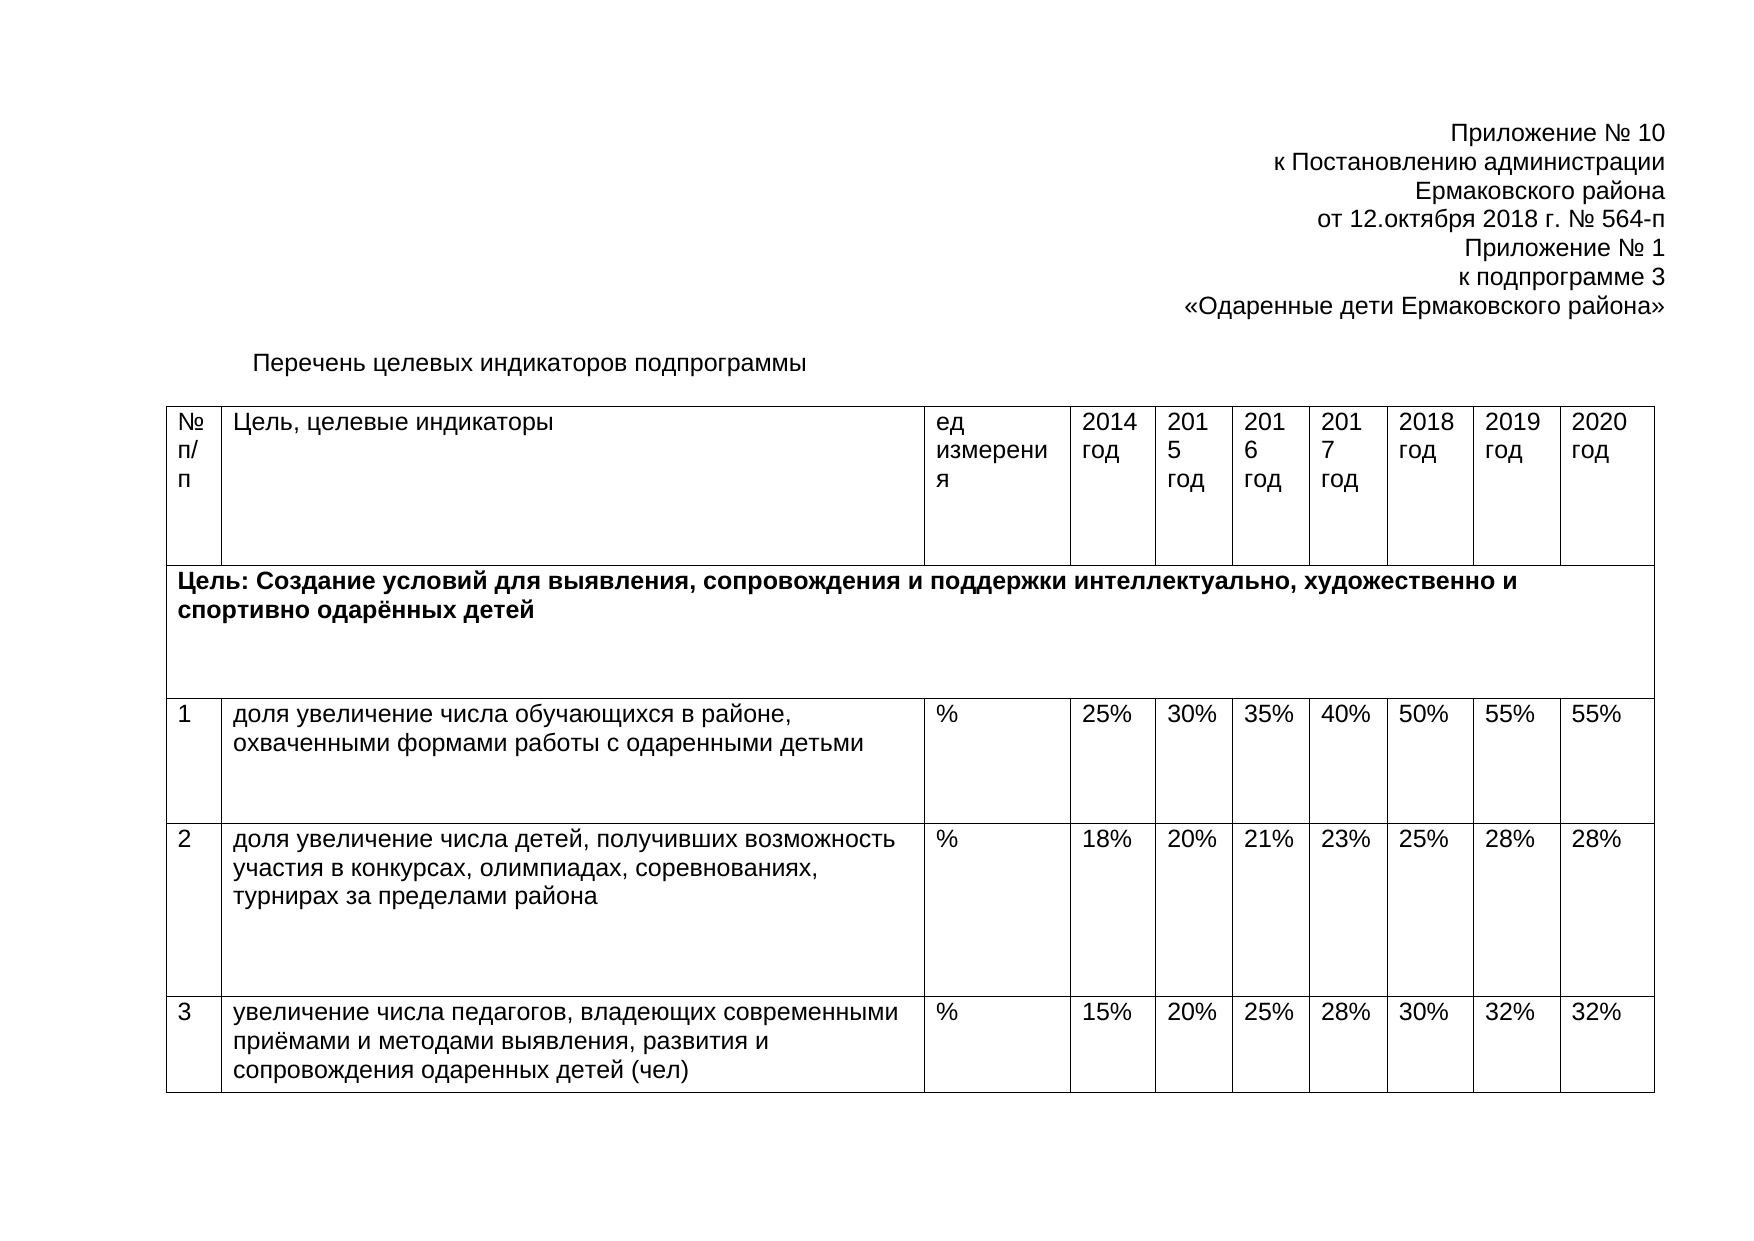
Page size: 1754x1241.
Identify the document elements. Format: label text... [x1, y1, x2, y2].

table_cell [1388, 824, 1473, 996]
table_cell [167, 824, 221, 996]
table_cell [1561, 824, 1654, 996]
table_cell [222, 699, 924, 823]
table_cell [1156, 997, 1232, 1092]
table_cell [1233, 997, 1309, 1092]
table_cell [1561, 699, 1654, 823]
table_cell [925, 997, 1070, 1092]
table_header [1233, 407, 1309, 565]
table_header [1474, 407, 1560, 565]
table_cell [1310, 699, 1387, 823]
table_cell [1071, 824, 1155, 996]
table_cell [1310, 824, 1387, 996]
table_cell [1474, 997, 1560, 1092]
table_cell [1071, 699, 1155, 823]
text к подпрограмме 3 [177, 262, 1665, 291]
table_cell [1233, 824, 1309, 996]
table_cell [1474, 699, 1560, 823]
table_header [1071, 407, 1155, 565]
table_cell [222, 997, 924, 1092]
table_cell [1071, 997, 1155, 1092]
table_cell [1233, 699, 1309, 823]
text Приложение № 10 [177, 118, 1665, 147]
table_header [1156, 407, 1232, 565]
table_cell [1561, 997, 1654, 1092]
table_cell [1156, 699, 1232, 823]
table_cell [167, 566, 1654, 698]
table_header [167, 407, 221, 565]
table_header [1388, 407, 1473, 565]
text «Одаренные дети Ермаковского района» [177, 291, 1665, 319]
text от 12.октября 2018 г. № 564-п [177, 204, 1665, 233]
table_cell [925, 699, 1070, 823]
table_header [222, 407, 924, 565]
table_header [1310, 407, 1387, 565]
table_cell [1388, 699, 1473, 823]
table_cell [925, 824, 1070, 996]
text к Постановлению администрации [177, 147, 1665, 176]
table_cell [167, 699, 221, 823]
text Перечень целевых индикаторов подпрограммы [177, 348, 1665, 377]
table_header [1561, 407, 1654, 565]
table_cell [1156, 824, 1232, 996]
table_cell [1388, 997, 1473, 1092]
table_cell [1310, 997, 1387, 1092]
text Приложение № 1 [177, 233, 1665, 262]
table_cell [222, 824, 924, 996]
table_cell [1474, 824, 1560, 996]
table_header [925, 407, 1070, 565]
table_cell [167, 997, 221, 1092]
text Ермаковского района [177, 176, 1665, 204]
